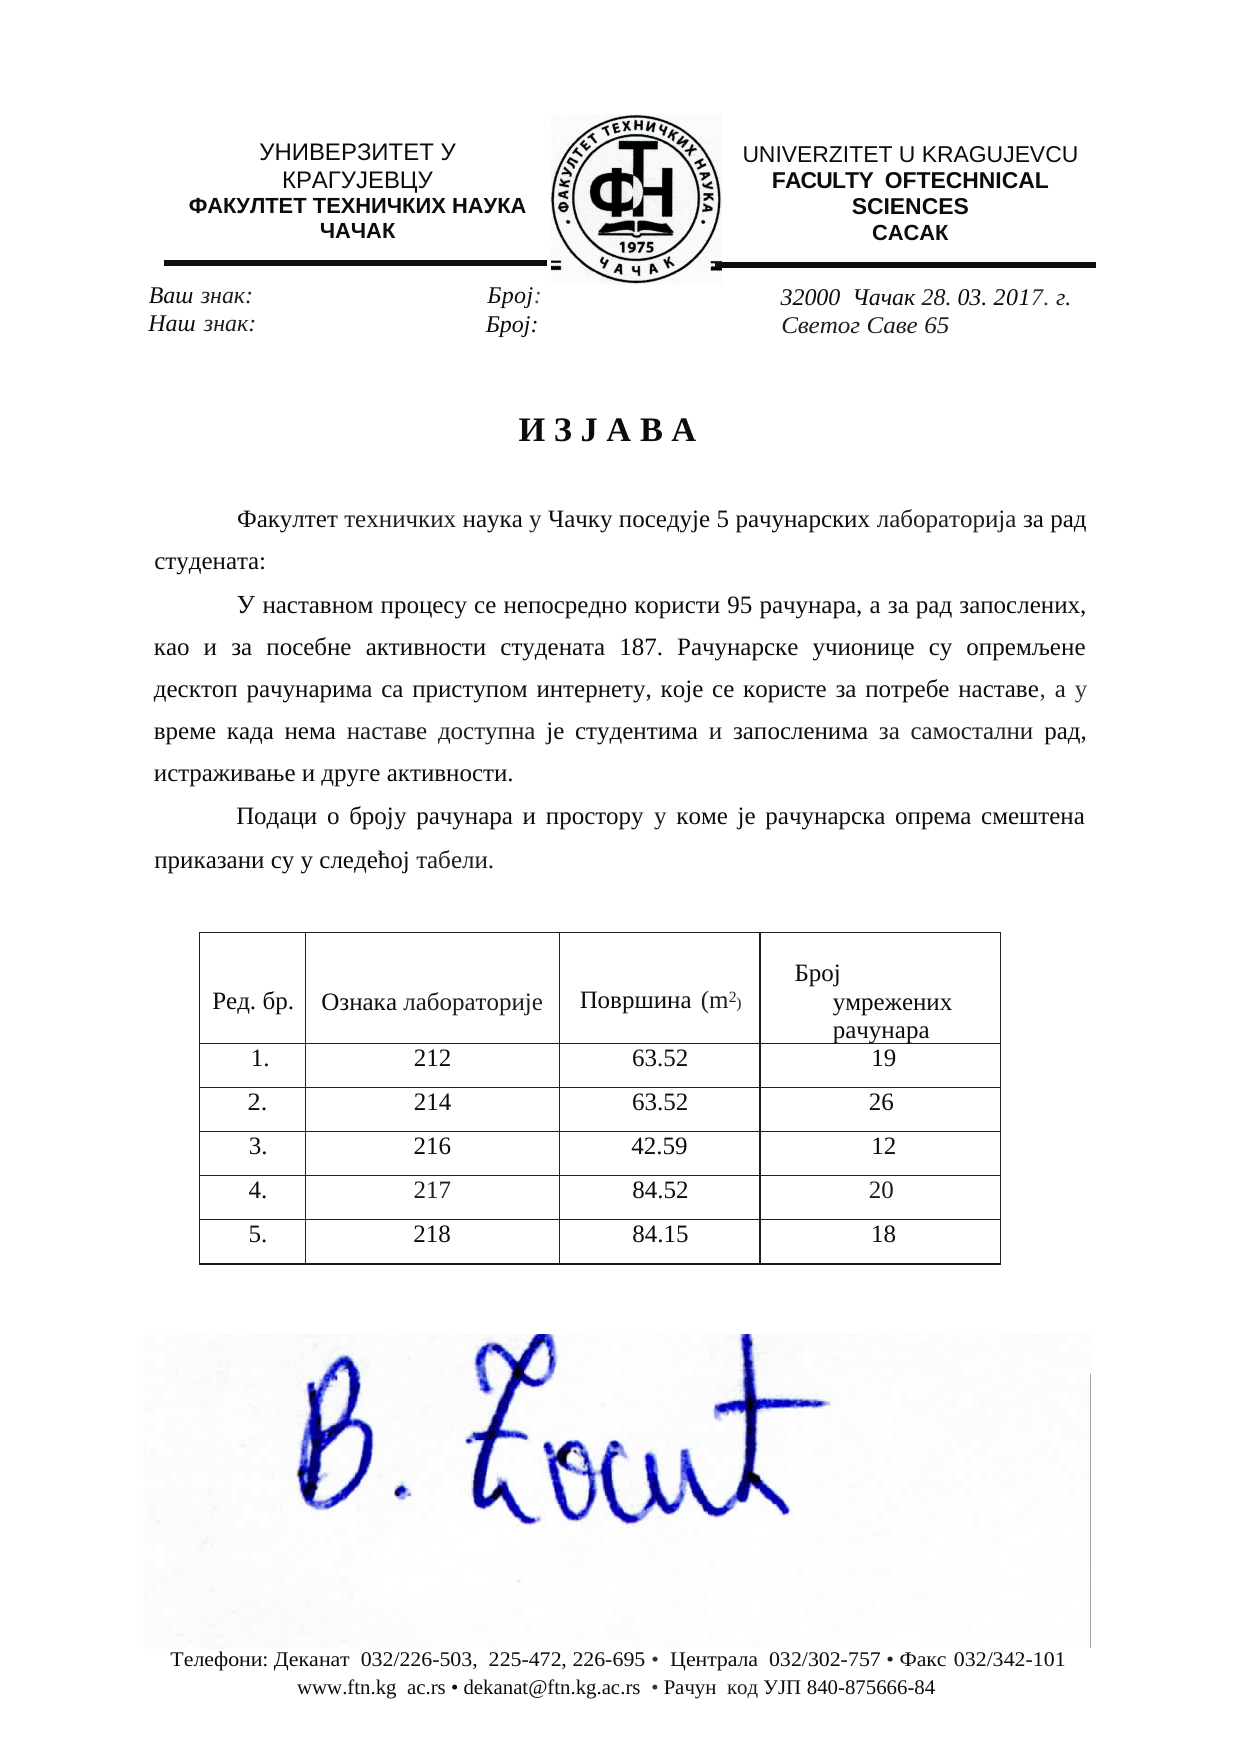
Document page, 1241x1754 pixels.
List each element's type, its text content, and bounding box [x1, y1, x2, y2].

table_cell 63.52 [560, 1088, 759, 1131]
table_cell 4. [200, 1176, 305, 1219]
table_cell 217 [306, 1176, 559, 1219]
text Број: [336, 285, 541, 309]
picture [551, 114, 722, 285]
text У наставном процесу се непосредно користи 95 рачунара, а за рад запослених, као и за посебне активности студената 187. Рачунарске учионице су опремљене десктоп рачунарима са приступом интернету, које се користе за потребе наставе, а у време када нема наставе доступна је студентима и запосленима за самостални рад, истраживање и друге активности. [154, 589, 1087, 787]
text Светог Саве 65 [781, 311, 1232, 339]
table_cell 212 [306, 1044, 559, 1087]
table_cell 3. [200, 1132, 305, 1175]
text www.ftn.kg ac.rs • dekanat@ftn.kg.ac.rs • Рачун код УЈП 840-875666-84 [164, 1675, 1068, 1699]
table_cell 216 [306, 1132, 559, 1175]
table_cell 42.59 [560, 1132, 759, 1175]
table_cell 218 [306, 1220, 559, 1263]
table_cell 19 [761, 1044, 1000, 1087]
table_cell 63.52 [560, 1044, 759, 1087]
table_cell 18 [761, 1220, 1000, 1263]
table_cell 20 [761, 1176, 1000, 1219]
text Ваш знак: [148, 285, 258, 308]
table_header Ознака лабораторије [306, 933, 559, 1043]
text Наш знак: [148, 309, 258, 337]
table_cell 214 [306, 1088, 559, 1131]
table_cell 84.15 [560, 1220, 759, 1263]
table_cell 12 [761, 1132, 1000, 1175]
table_cell 26 [761, 1088, 1000, 1131]
text Факултет техничких наука у Чачку поседује 5 рачунарских лабораторија за рад студената: [154, 504, 1087, 575]
text 32000 Чачак 28. 03. 2017. г. [780, 285, 1232, 310]
table_cell 84.52 [560, 1176, 759, 1219]
text Телефони: Деканат 032/226-503, 225-472, 226-695 • Централа 032/302-757 • Факс 032/342-101 [168, 1649, 1068, 1670]
table_cell 5. [200, 1220, 305, 1263]
text Подаци о броју рачунара и простору у коме је рачунарска опрема смештена приказани су у следећој табели. [154, 801, 1085, 873]
table_header Површина (m2) [560, 933, 759, 1043]
table_header Број умрежених рачунара [761, 933, 1000, 1043]
table_header Ред. бр. [200, 933, 305, 1043]
table_cell 1. [200, 1044, 305, 1087]
table_cell 2. [200, 1088, 305, 1131]
text И З Ј А В А [146, 409, 1068, 449]
text Број: [336, 310, 538, 338]
